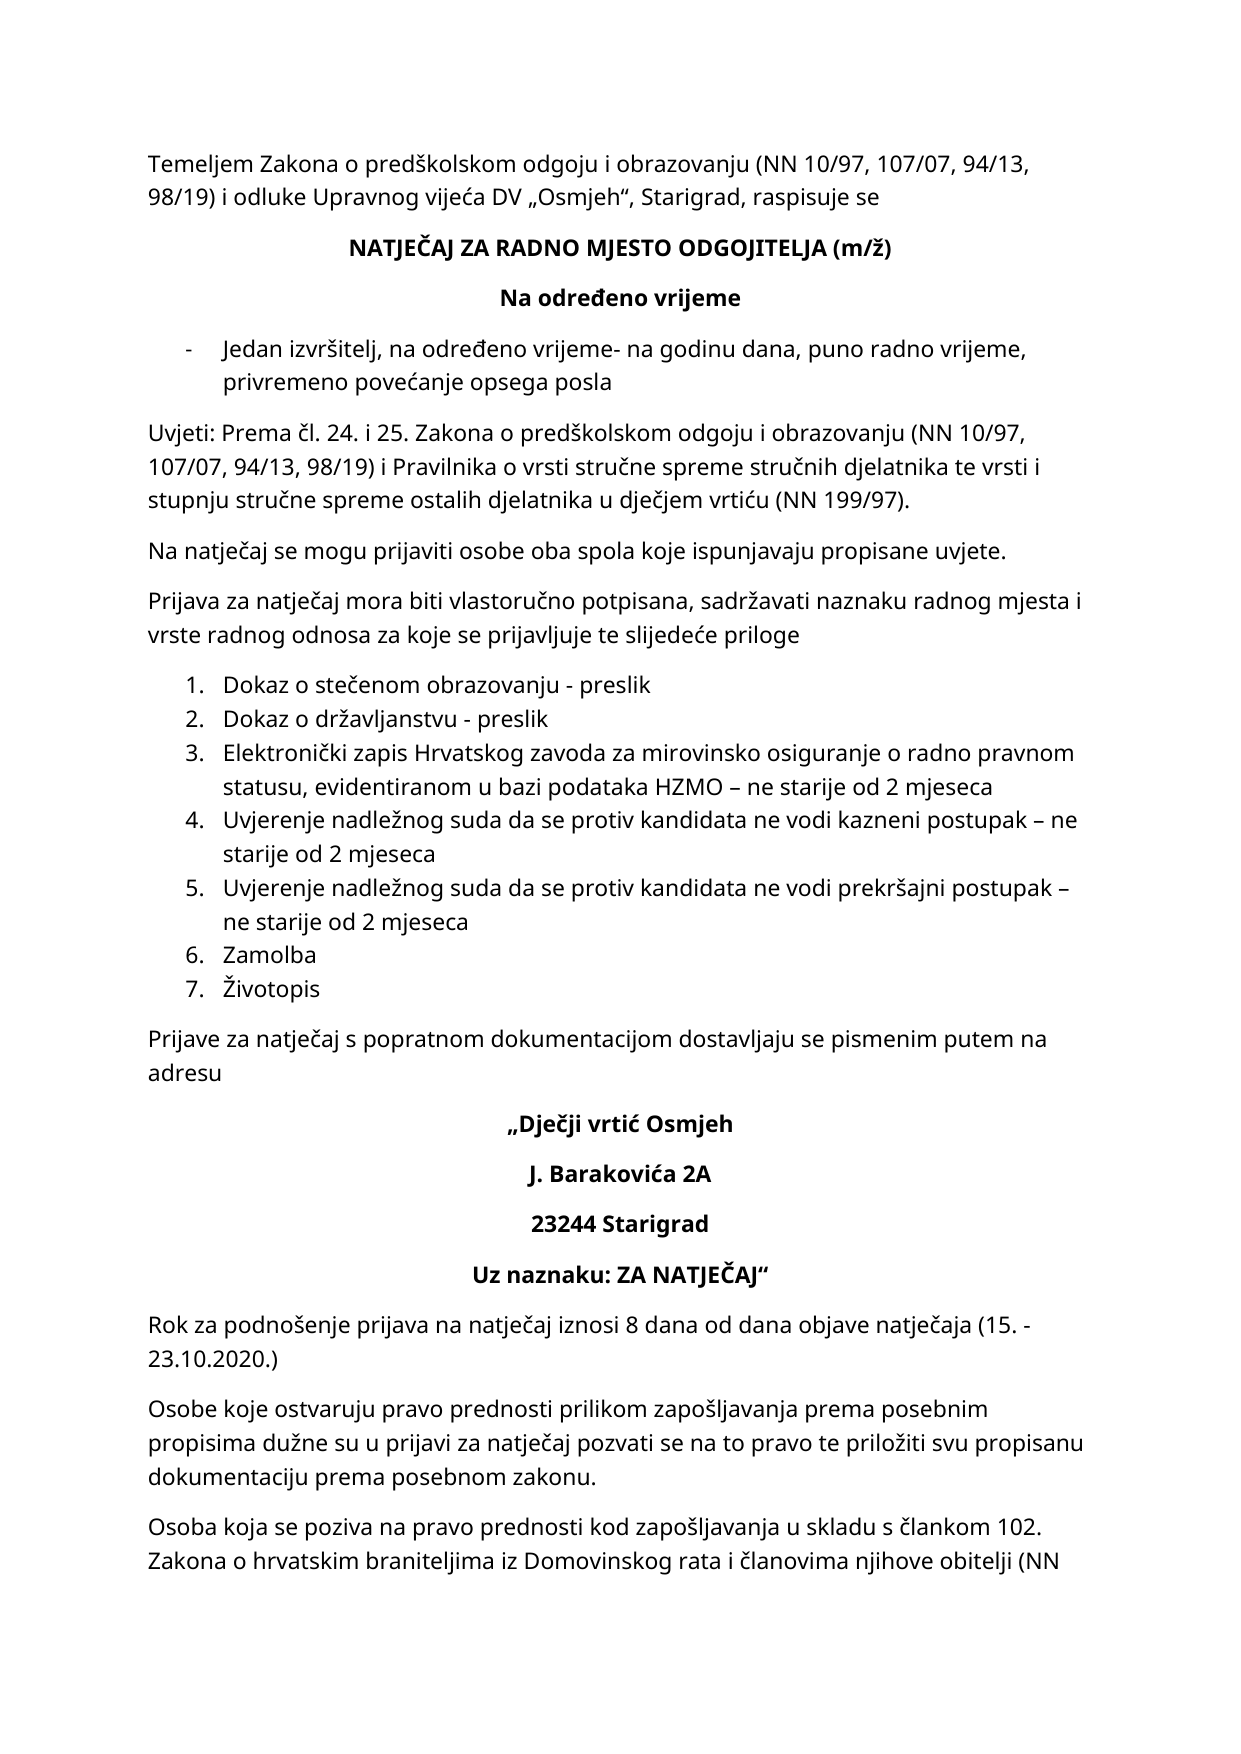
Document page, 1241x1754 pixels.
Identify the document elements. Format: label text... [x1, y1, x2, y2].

text J. Barakovića 2A [148, 1158, 1093, 1189]
text Na određeno vrijeme [148, 282, 1093, 313]
text Osobe koje ostvaruju pravo prednosti prilikom zapošljavanja prema posebnim propisima dužne su u prijavi za natječaj pozvati se na to pravo te priložiti svu propisanu dokumentaciju prema posebnom zakonu. [148, 1393, 1093, 1492]
text Uz naznaku: ZA NATJEČAJ“ [148, 1259, 1093, 1290]
list Jedan izvršitelj, na određeno vrijeme- na godinu dana, puno radno vrijeme, privremeno povećanje opsega posla [185, 333, 1093, 398]
list Dokaz o državljanstvu - preslik [185, 703, 1093, 734]
list Životopis [185, 973, 1093, 1004]
text Uvjeti: Prema čl. 24. i 25. Zakona o predškolskom odgoju i obrazovanju (NN 10/97, 107/07, 94/13, 98/19) i Pravilnika o vrsti stručne spreme stručnih djelatnika te vrsti i stupnju stručne spreme ostalih djelatnika u dječjem vrtiću (NN 199/97). [148, 417, 1093, 516]
list Uvjerenje nadležnog suda da se protiv kandidata ne vodi kazneni postupak – ne starije od 2 mjeseca [185, 804, 1093, 869]
list Uvjerenje nadležnog suda da se protiv kandidata ne vodi prekršajni postupak – ne starije od 2 mjeseca [185, 872, 1093, 937]
list Zamolba [185, 939, 1093, 971]
text Temeljem Zakona o predškolskom odgoju i obrazovanju (NN 10/97, 107/07, 94/13, 98/19) i odluke Upravnog vijeća DV „Osmjeh“, Starigrad, raspisuje se [148, 148, 1093, 213]
list Dokaz o stečenom obrazovanju - preslik [185, 669, 1093, 701]
text NATJEČAJ ZA RADNO MJESTO ODGOJITELJA (m/ž) [148, 232, 1093, 263]
text Na natječaj se mogu prijaviti osobe oba spola koje ispunjavaju propisane uvjete. [148, 535, 1093, 566]
text Prijave za natječaj s popratnom dokumentacijom dostavljaju se pismenim putem na adresu [148, 1023, 1093, 1088]
text 23244 Starigrad [148, 1208, 1093, 1240]
text „Dječji vrtić Osmjeh [148, 1108, 1093, 1139]
text Prijava za natječaj mora biti vlastoručno potpisana, sadržavati naznaku radnog mjesta i vrste radnog odnosa za koje se prijavljuje te slijedeće priloge [148, 585, 1093, 650]
list Elektronički zapis Hrvatskog zavoda za mirovinsko osiguranje o radno pravnom statusu, evidentiranom u bazi podataka HZMO – ne starije od 2 mjeseca [185, 737, 1093, 802]
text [148, 1511, 1093, 1576]
text Rok za podnošenje prijava na natječaj iznosi 8 dana od dana objave natječaja (15. -23.10.2020.) [148, 1309, 1093, 1374]
